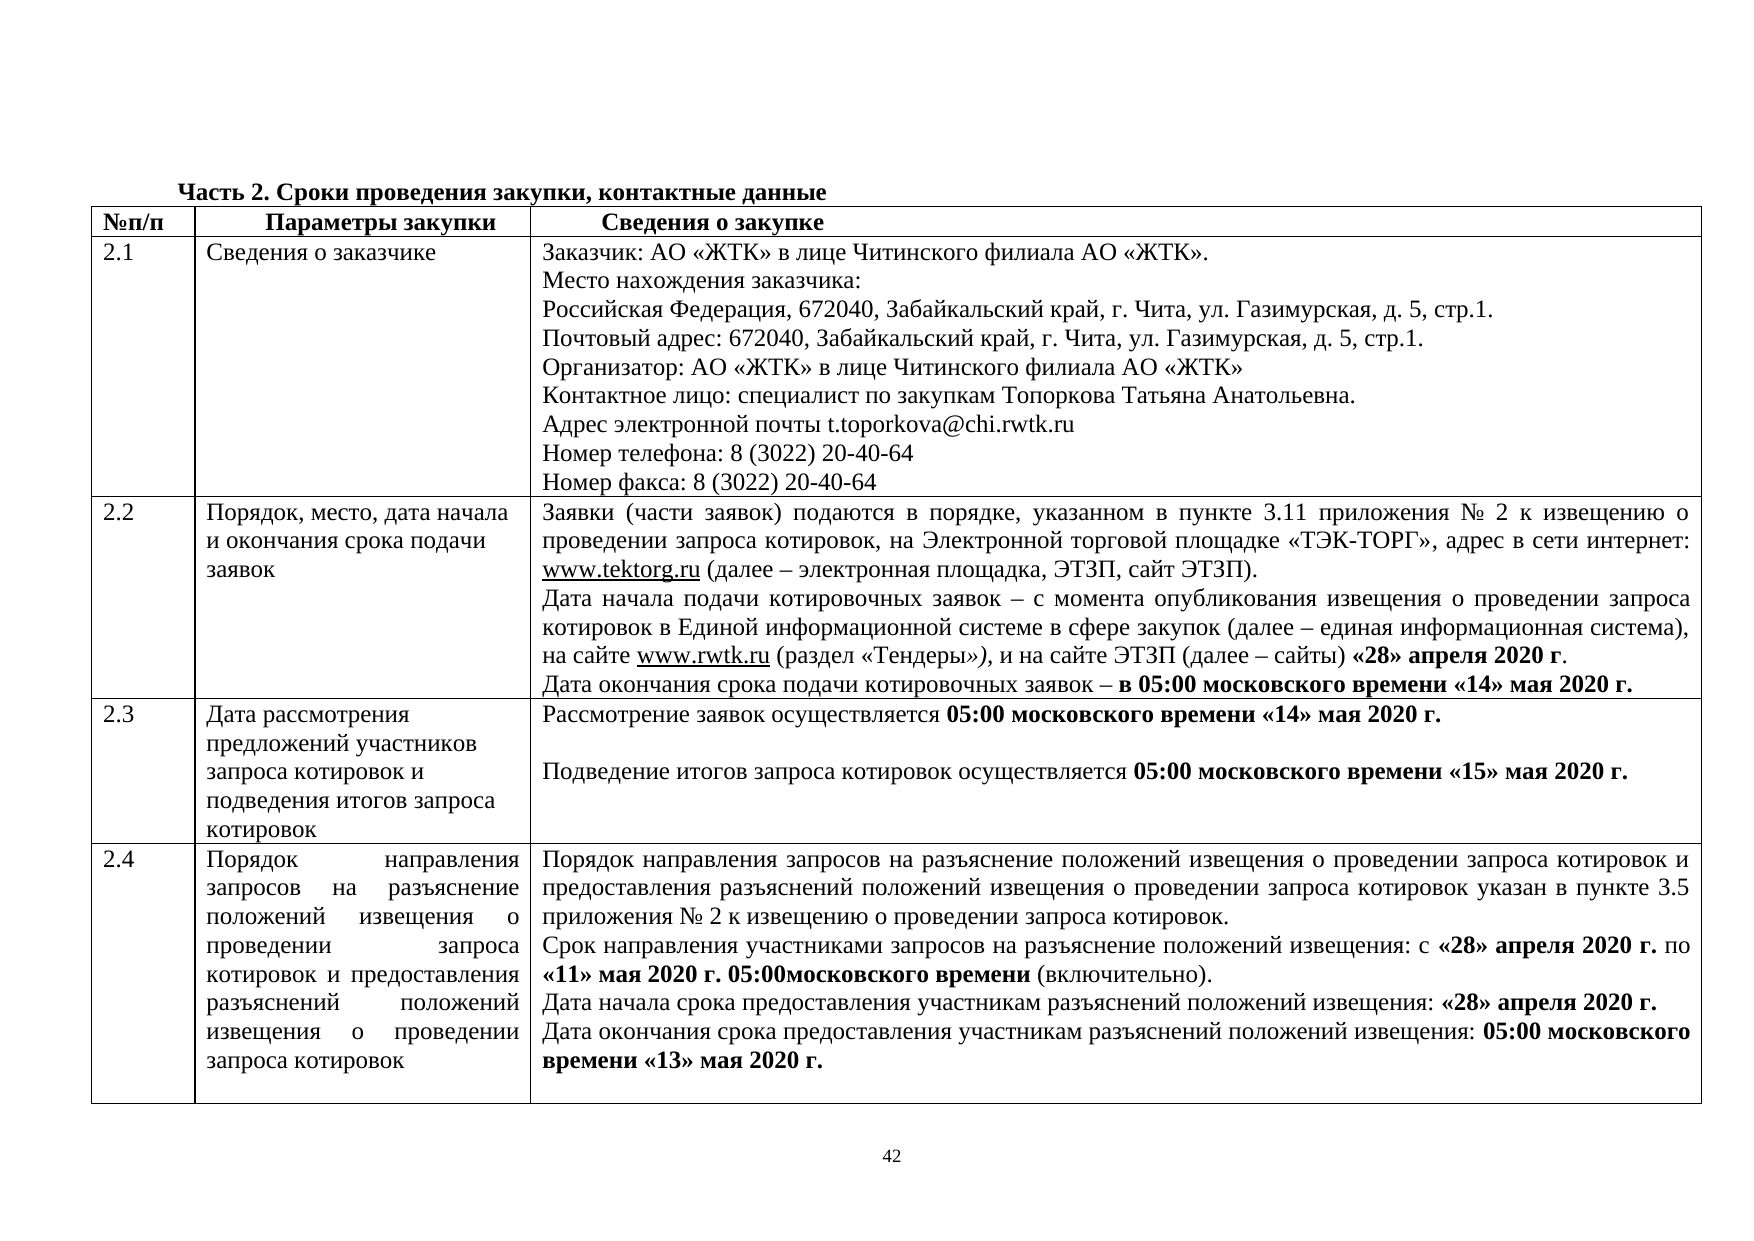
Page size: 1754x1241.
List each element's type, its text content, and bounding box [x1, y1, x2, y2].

table_cell 2.1 [92, 237, 194, 496]
table_cell Сведения о заказчике [196, 237, 530, 496]
table_cell Порядок направления запросов на разъяснение положений извещения о проведении запроса котировок и предоставления разъяснений положений извещения о проведении запроса котировок указан в пункте 3.5 приложения № 2 к извещению о проведении запроса котировок. Срок направления участниками запросов на разъяснение положений извещения: с «28» апреля 2020 г. по «11» мая 2020 г. 05:00московского времени (включительно). Дата начала срока предоставления участникам разъяснений положений извещения: «28» апреля 2020 г. Дата окончания срока предоставления участникам разъяснений положений извещения: 05:00 московского времени «13» мая 2020 г. [531, 844, 1701, 1102]
table_cell Дата рассмотрения предложений участников запроса котировок и подведения итогов запроса котировок [196, 699, 530, 843]
table_cell 2.3 [92, 699, 194, 843]
table_cell 2.2 [92, 497, 194, 698]
table_cell 2.4 [92, 844, 194, 1102]
table_cell Порядок, место, дата начала и окончания срока подачи заявок [196, 497, 530, 698]
table_cell Заказчик: АО «ЖТК» в лице Читинского филиала АО «ЖТК». Место нахождения заказчика: Российская Федерация, 672040, Забайкальский край, г. Чита, ул. Газимурская, д. 5, стр.1. Почтовый адрес: 672040, Забайкальский край, г. Чита, ул. Газимурская, д. 5, стр.1. Организатор: АО «ЖТК» в лице Читинского филиала АО «ЖТК» Контактное лицо: специалист по закупкам Топоркова Татьяна Анатольевна. Адрес электронной почты t.toporkova@chi.rwtk.ru Номер телефона: 8 (3022) 20-40-64 Номер факса: 8 (3022) 20-40-64 [531, 237, 1701, 496]
table_header Сведения о закупке [531, 207, 1701, 236]
table_cell Порядок направления запросов на разъяснение положений извещения о проведении запроса котировок и предоставления разъяснений положений извещения о проведении запроса котировок [196, 844, 530, 1102]
table_header №п/п [92, 207, 194, 236]
table_cell Заявки (части заявок) подаются в порядке, указанном в пункте 3.11 приложения № 2 к извещению о проведении запроса котировок, на Электронной торговой площадке «ТЭК-ТОРГ», адрес в сети интернет: www.tektorg.ru (далее – электронная площадка, ЭТЗП, сайт ЭТЗП). Дата начала подачи котировочных заявок – с момента опубликования извещения о проведении запроса котировок в Единой информационной системе в сфере закупок (далее – единая информационная система), на сайте www.rwtk.ru (раздел «Тендеры»), и на сайте ЭТЗП (далее – сайты) «28» апреля 2020 г. Дата окончания срока подачи котировочных заявок – в 05:00 московского времени «14» мая 2020 г. [531, 497, 1701, 698]
table_header Параметры закупки [196, 207, 530, 236]
subtitle Часть 2. Сроки проведения закупки, контактные данные [118, 177, 1634, 206]
table_cell Рассмотрение заявок осуществляется 05:00 московского времени «14» мая 2020 г. Подведение итогов запроса котировок осуществляется 05:00 московского времени «15» мая 2020 г. [531, 699, 1701, 843]
